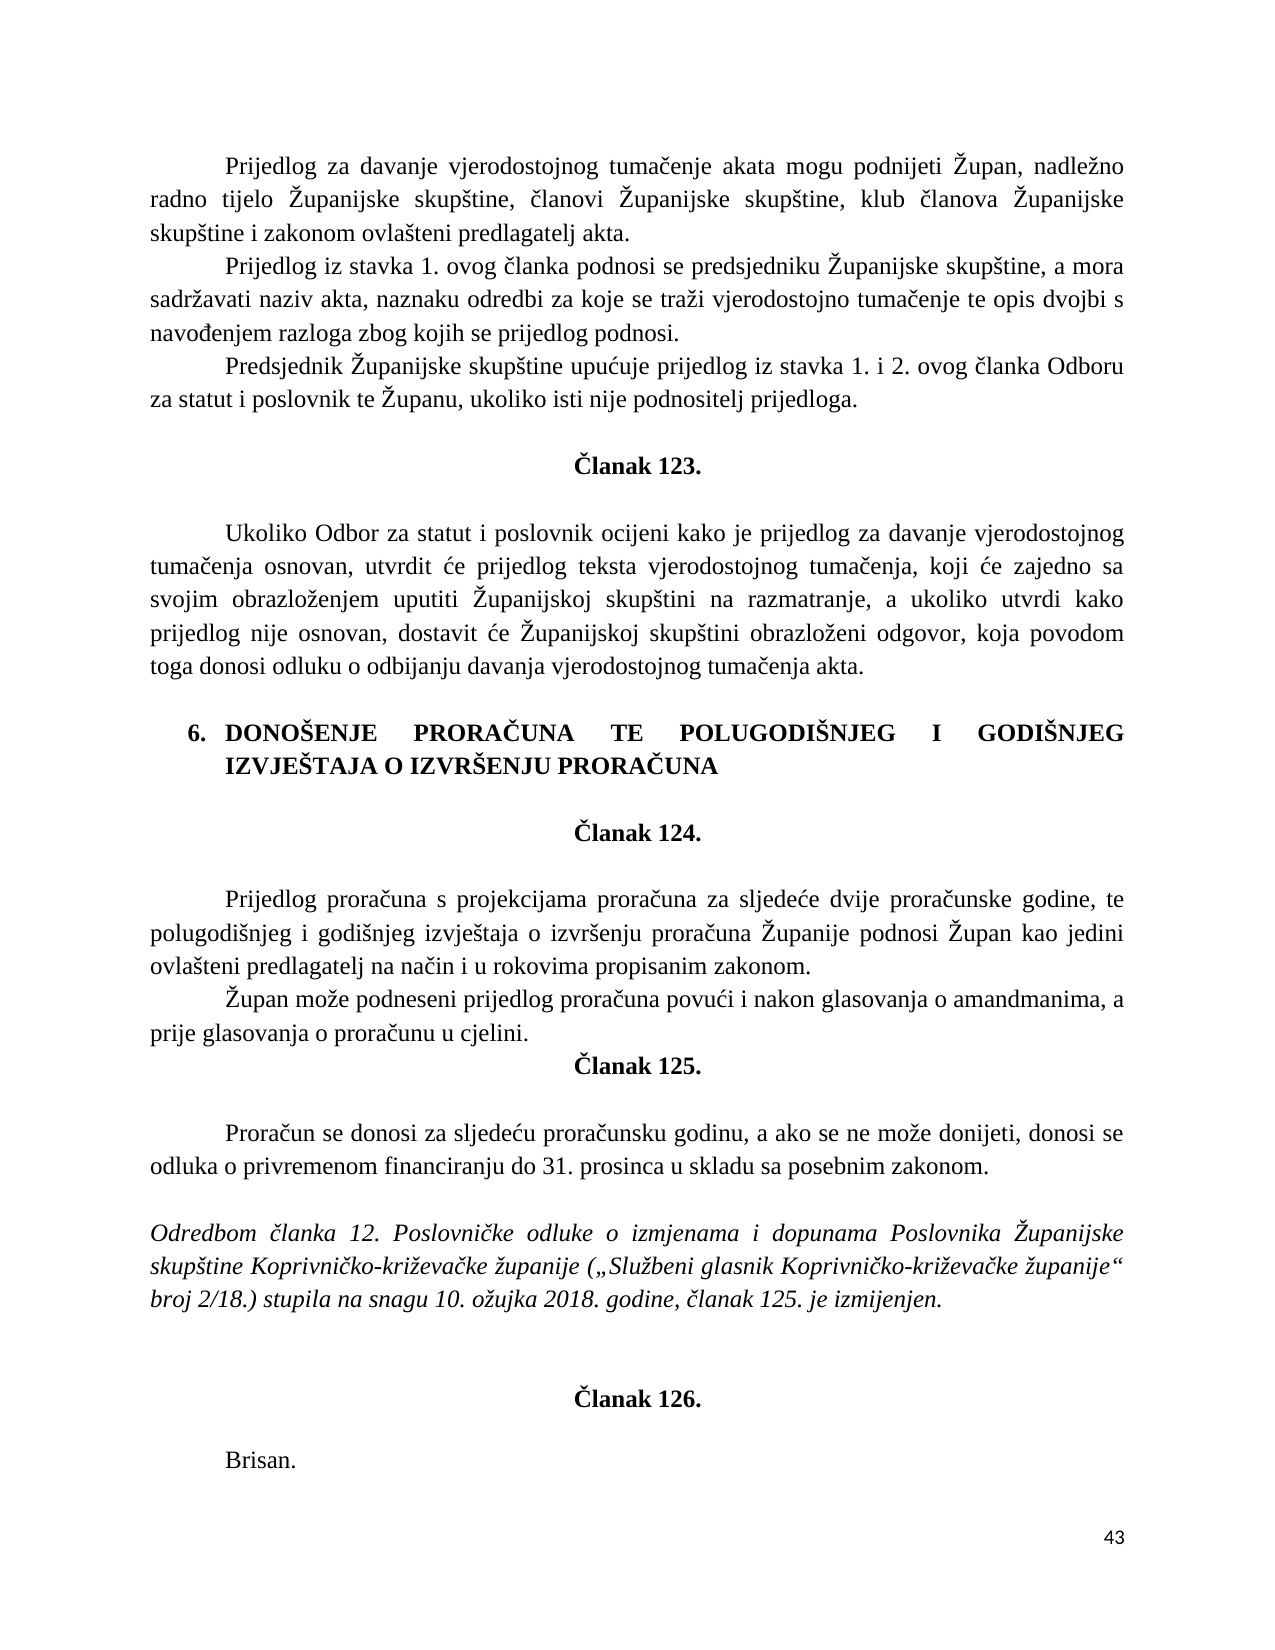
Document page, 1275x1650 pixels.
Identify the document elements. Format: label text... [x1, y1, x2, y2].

text Župan može podneseni prijedlog proračuna povući i nakon glasovanja o amandmanima, a prije glasovanja o proračunu u cjelini. [150, 981, 1125, 1048]
text Proračun se donosi za sljedeću proračunsku godinu, a ako se ne može donijeti, donosi se odluka o privremenom financiranju do 31. prosinca u skladu sa posebnim zakonom. [150, 1114, 1125, 1181]
text Prijedlog za davanje vjerodostojnog tumačenje akata mogu podnijeti Župan, nadležno radno tijelo Županijske skupštine, članovi Županijske skupštine, klub članova Županijske skupštine i zakonom ovlašteni predlagatelj akta. [150, 148, 1125, 248]
text Članak 123. [150, 448, 1125, 481]
text Prijedlog proračuna s projekcijama proračuna za sljedeće dvije proračunske godine, te polugodišnjeg i godišnjeg izvještaja o izvršenju proračuna Županije podnosi Župan kao jedini ovlašteni predlagatelj na način i u rokovima propisanim zakonom. [150, 881, 1125, 981]
text Predsjednik Županijske skupštine upućuje prijedlog iz stavka 1. i 2. ovog članka Odboru za statut i poslovnik te Županu, ukoliko isti nije podnositelj prijedloga. [150, 348, 1125, 414]
text Članak 124. [150, 814, 1125, 848]
text Prijedlog iz stavka 1. ovog članka podnosi se predsjedniku Županijske skupštine, a mora sadržavati naziv akta, naznaku odredbi za koje se traži vjerodostojno tumačenje te opis dvojbi s navođenjem razloga zbog kojih se prijedlog podnosi. [150, 248, 1125, 348]
text Odredbom članka 12. Poslovničke odluke o izmjenama i dopunama Poslovnika Županijske skupštine Koprivničko-križevačke županije („Službeni glasnik Koprivničko-križevačke županije“ broj 2/18.) stupila na snagu 10. ožujka 2018. godine, članak 125. je izmijenjen. [150, 1214, 1125, 1314]
list DONOŠENJE PRORAČUNA TE POLUGODIŠNJEG I GODIŠNJEG IZVJEŠTAJA O IZVRŠENJU PRORAČUNA [187, 714, 1125, 781]
text Članak 125. [150, 1048, 1125, 1081]
text Članak 126. [150, 1381, 1125, 1414]
text Brisan. [150, 1442, 1125, 1476]
text Ukoliko Odbor za statut i poslovnik ocijeni kako je prijedlog za davanje vjerodostojnog tumačenja osnovan, utvrdit će prijedlog teksta vjerodostojnog tumačenja, koji će zajedno sa svojim obrazloženjem uputiti Županijskoj skupštini na razmatranje, a ukoliko utvrdi kako prijedlog nije osnovan, dostavit će Županijskoj skupštini obrazloženi odgovor, koja povodom toga donosi odluku o odbijanju davanja vjerodostojnog tumačenja akta. [150, 514, 1125, 681]
